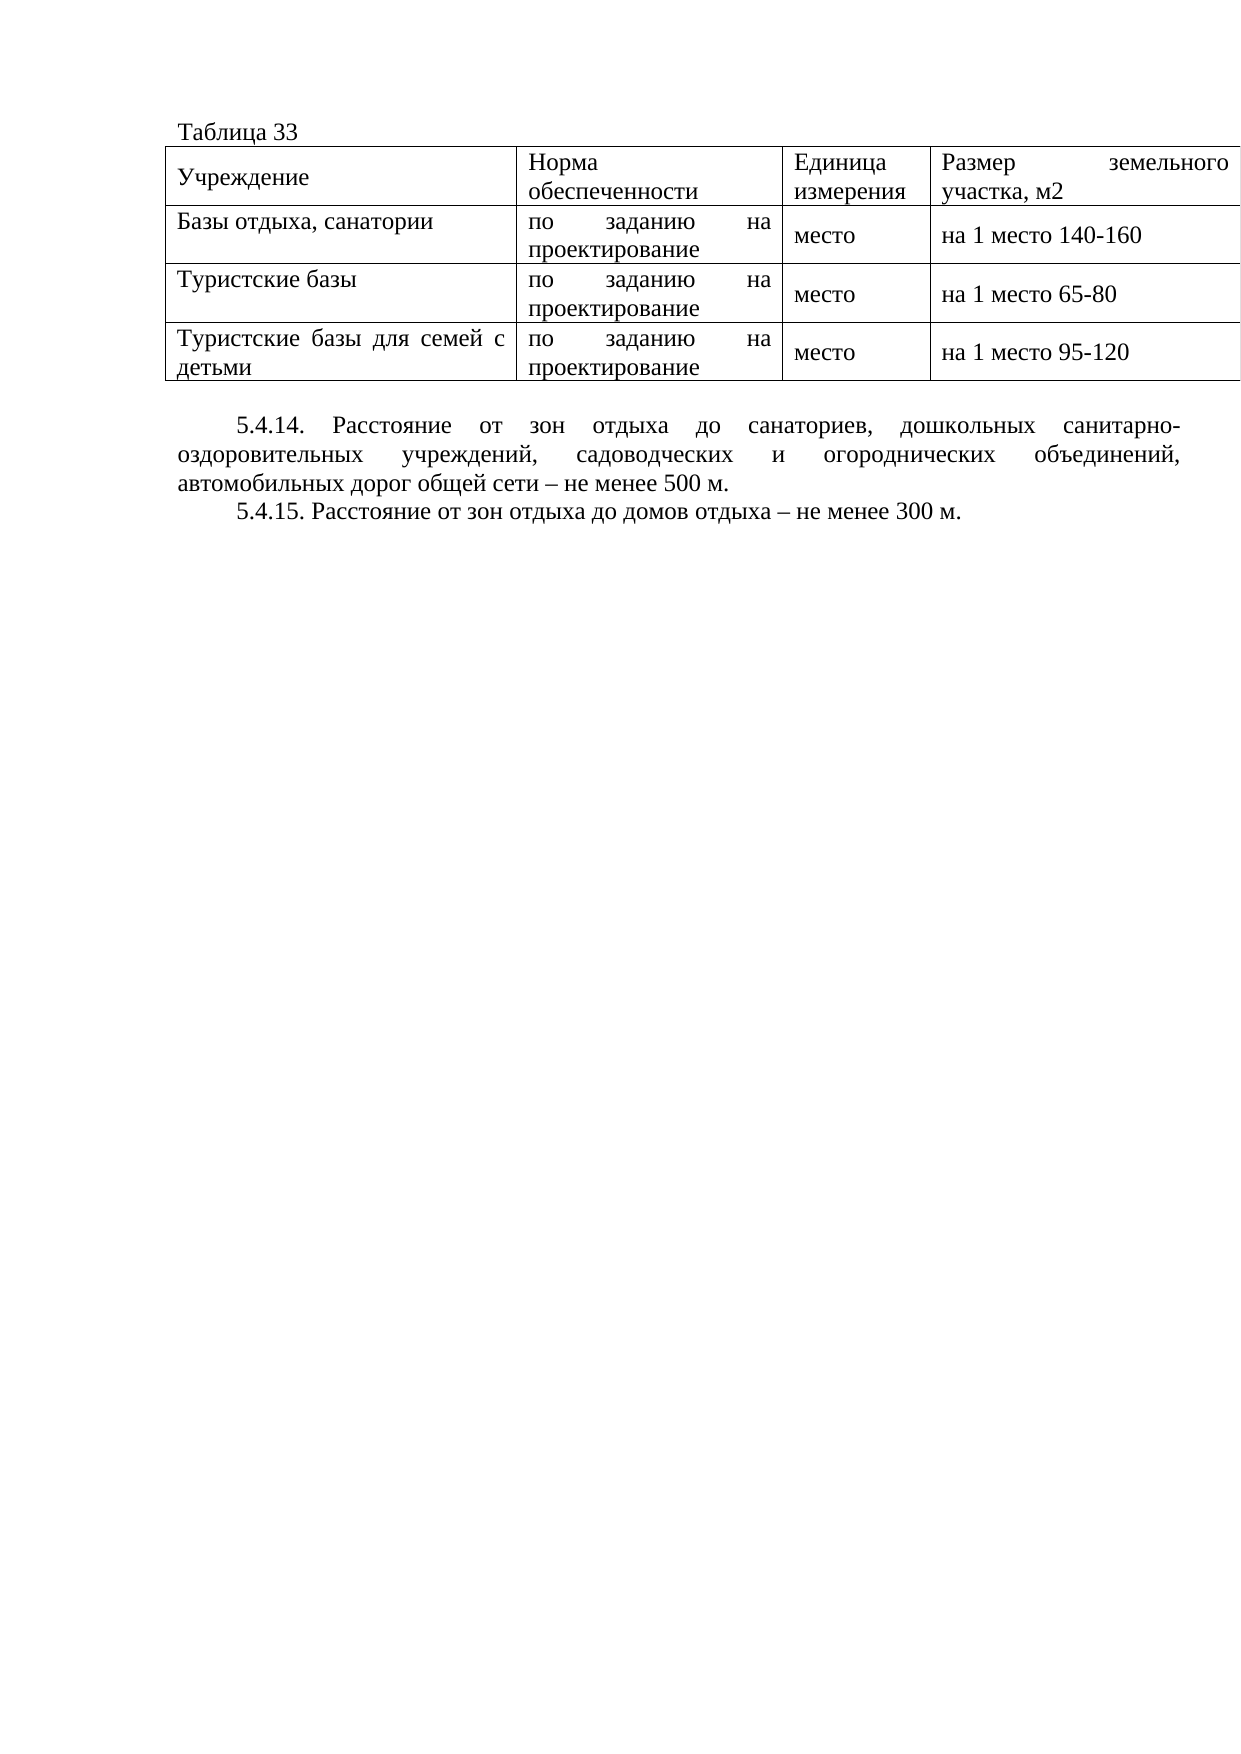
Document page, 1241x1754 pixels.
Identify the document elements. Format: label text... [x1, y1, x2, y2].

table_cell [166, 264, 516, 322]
list 5.4.15. Расстояние от зон отдыха до домов отдыха – не менее 300 м. [177, 496, 1181, 525]
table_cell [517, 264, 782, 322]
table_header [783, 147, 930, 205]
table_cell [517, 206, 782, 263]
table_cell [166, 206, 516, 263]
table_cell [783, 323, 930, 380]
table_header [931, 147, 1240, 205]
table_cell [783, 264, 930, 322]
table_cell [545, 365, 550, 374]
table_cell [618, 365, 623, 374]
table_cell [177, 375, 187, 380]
list Таблица 33 [177, 117, 1181, 146]
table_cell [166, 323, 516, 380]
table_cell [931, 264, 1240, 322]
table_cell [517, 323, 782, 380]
list 5.4.14. Расстояние от зон отдыха до санаториев, дошкольных санитарно-оздоровительных учреждений, садоводческих и огороднических объединений, автомобильных дорог общей сети – не менее 500 м. [177, 410, 1181, 496]
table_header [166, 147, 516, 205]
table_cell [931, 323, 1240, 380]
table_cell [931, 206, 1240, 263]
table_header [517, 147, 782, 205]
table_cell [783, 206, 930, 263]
